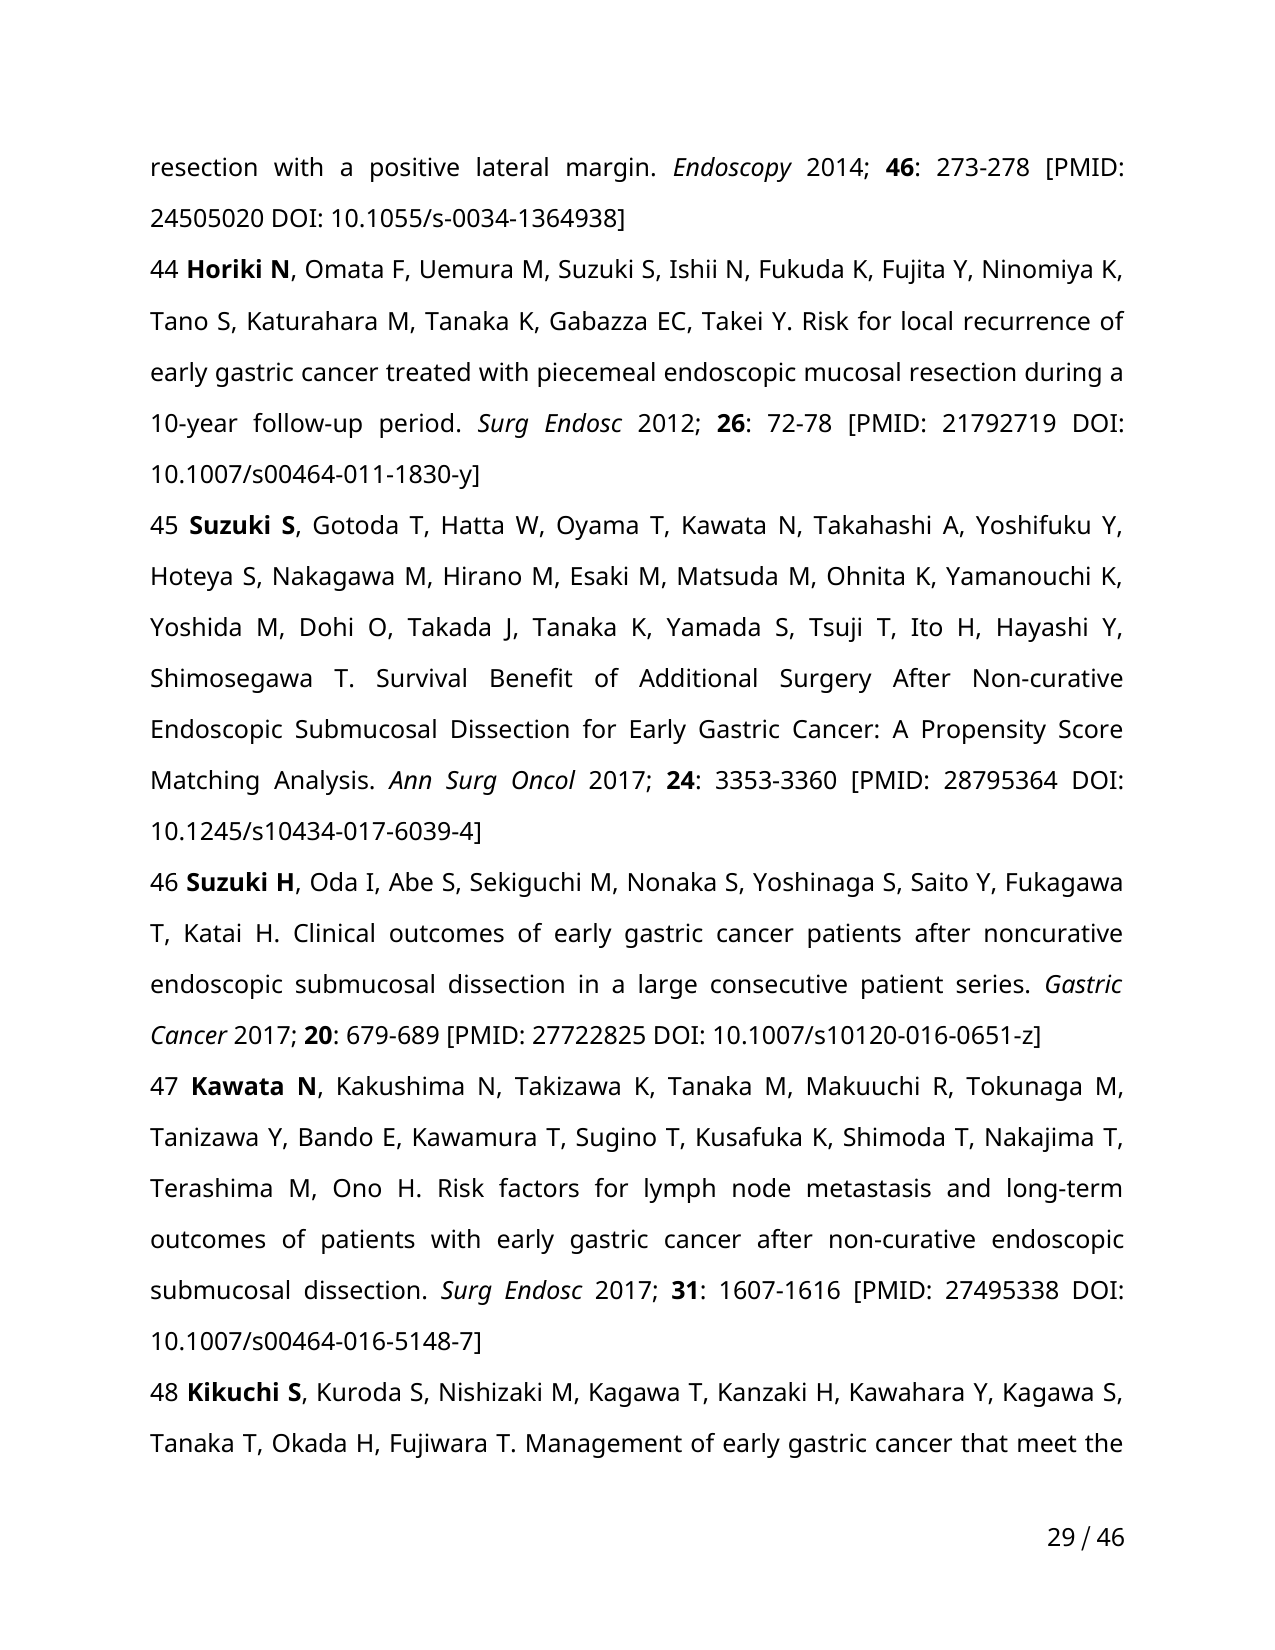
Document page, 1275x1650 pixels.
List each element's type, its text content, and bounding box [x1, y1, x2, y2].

text 45 Suzuki S, Gotoda T, Hatta W, Oyama T, Kawata N, Takahashi A, Yoshifuku Y, Hoteya S, Nakagawa M, Hirano M, Esaki M, Matsuda M, Ohnita K, Yamanouchi K, Yoshida M, Dohi O, Takada J, Tanaka K, Yamada S, Tsuji T, Ito H, Hayashi Y, Shimosegawa T. Survival Benefit of Additional Surgery After Non-curative Endoscopic Submucosal Dissection for Early Gastric Cancer: A Propensity Score Matching Analysis. Ann Surg Oncol 2017; 24: 3353-3360 [PMID: 28795364 DOI: 10.1245/s10434-017-6039-4] [150, 507, 1125, 848]
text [150, 150, 1125, 235]
text 46 Suzuki H, Oda I, Abe S, Sekiguchi M, Nonaka S, Yoshinaga S, Saito Y, Fukagawa T, Katai H. Clinical outcomes of early gastric cancer patients after noncurative endoscopic submucosal dissection in a large consecutive patient series. Gastric Cancer 2017; 20: 679-689 [PMID: 27722825 DOI: 10.1007/s10120-016-0651-z] [150, 864, 1125, 1052]
text 44 Horiki N, Omata F, Uemura M, Suzuki S, Ishii N, Fukuda K, Fujita Y, Ninomiya K, Tano S, Katurahara M, Tanaka K, Gabazza EC, Takei Y. Risk for local recurrence of early gastric cancer treated with piecemeal endoscopic mucosal resection during a 10-year follow-up period. Surg Endosc 2012; 26: 72-78 [PMID: 21792719 DOI: 10.1007/s00464-011-1830-y] [150, 252, 1125, 490]
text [150, 1375, 1125, 1460]
text 47 Kawata N, Kakushima N, Takizawa K, Tanaka M, Makuuchi R, Tokunaga M, Tanizawa Y, Bando E, Kawamura T, Sugino T, Kusafuka K, Shimoda T, Nakajima T, Terashima M, Ono H. Risk factors for lymph node metastasis and long-term outcomes of patients with early gastric cancer after non-curative endoscopic submucosal dissection. Surg Endosc 2017; 31: 1607-1616 [PMID: 27495338 DOI: 10.1007/s00464-016-5148-7] [150, 1069, 1125, 1358]
